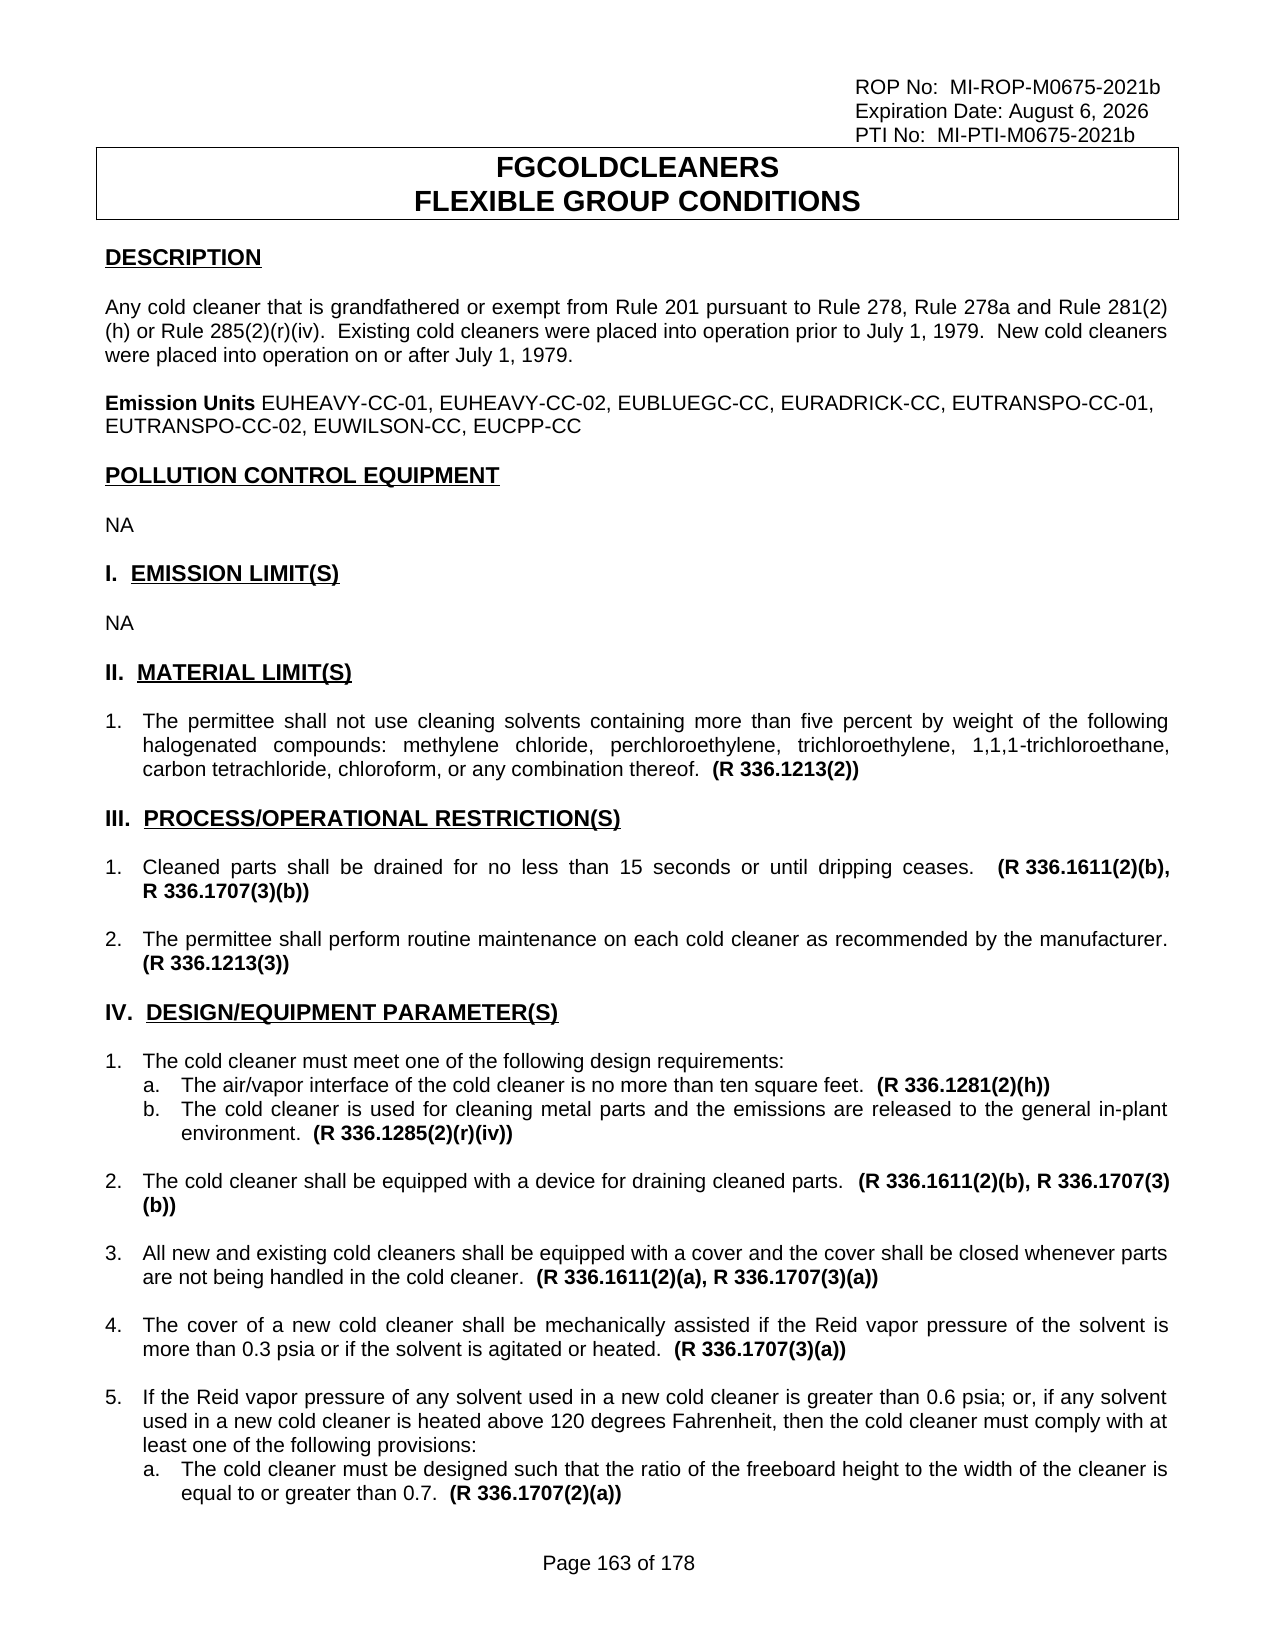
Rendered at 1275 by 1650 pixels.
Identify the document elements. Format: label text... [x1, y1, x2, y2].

text Any cold cleaner that is grandfathered or exempt from Rule 201 pursuant to Rule 278, Rule 278a and Rule 281(2)(h) or Rule 285(2)(r)(iv). Existing cold cleaners were placed into operation prior to July 1, 1979. New cold cleaners were placed into operation on or after July 1, 1979. [105, 294, 1170, 366]
text NA [105, 611, 1170, 635]
text II. MATERIAL LIMIT(S) [105, 659, 1170, 685]
text Emission Units EUHEAVY-CC-01, EUHEAVY-CC-02, EUBLUEGC-CC, EURADRICK-CC, EUTRANSPO-CC-01, EUTRANSPO-CC-02, EUWILSON-CC, EUCPP-CC [105, 390, 1170, 438]
text I. EMISSION LIMIT(S) [105, 560, 1170, 587]
text NA [105, 512, 1170, 536]
subtitle FGCOLDCLEANERS [97, 148, 1178, 180]
text 1. Cleaned parts shall be drained for no less than 15 seconds or until dripping ceases. (R 336.1611(2)(b), R 336.1707(3)(b)) [105, 855, 1170, 903]
text FLEXIBLE GROUP CONDITIONS [97, 180, 1178, 219]
text 2. The cold cleaner shall be equipped with a device for draining cleaned parts. (R 336.1611(2)(b), R 336.1707(3)(b)) [105, 1169, 1170, 1217]
text 5. If the Reid vapor pressure of any solvent used in a new cold cleaner is greater than 0.6 psia; or, if any solvent used in a new cold cleaner is heated above 120 degrees Fahrenheit, then the cold cleaner must comply with at least one of the following provisions: [105, 1384, 1170, 1456]
text 3. All new and existing cold cleaners shall be equipped with a cover and the cover shall be closed whenever parts are not being handled in the cold cleaner. (R 336.1611(2)(a), R 336.1707(3)(a)) [105, 1241, 1170, 1289]
text IV. DESIGN/EQUIPMENT PARAMETER(S) [105, 999, 1170, 1025]
text a. The cold cleaner must be designed such that the ratio of the freeboard height to the width of the cleaner is equal to or greater than 0.7. (R 336.1707(2)(a)) [143, 1456, 1170, 1504]
text a. The air/vapor interface of the cold cleaner is no more than ten square feet. (R 336.1281(2)(h)) [143, 1073, 1170, 1097]
text DESCRIPTION [105, 244, 1170, 271]
text 1. The cold cleaner must meet one of the following design requirements: [105, 1049, 1170, 1073]
text POLLUTION CONTROL EQUIPMENT [105, 462, 1170, 488]
text III. PROCESS/OPERATIONAL RESTRICTION(S) [105, 805, 1170, 831]
text 2. The permittee shall perform routine maintenance on each cold cleaner as recommended by the manufacturer. (R 336.1213(3)) [105, 927, 1170, 975]
text 1. The permittee shall not use cleaning solvents containing more than five percent by weight of the following halogenated compounds: methylene chloride, perchloroethylene, trichloroethylene, 1,1,1-trichloroethane, carbon tetrachloride, chloroform, or any combination thereof. (R 336.1213(2)) [105, 709, 1170, 781]
text 4. The cover of a new cold cleaner shall be mechanically assisted if the Reid vapor pressure of the solvent is more than 0.3 psia or if the solvent is agitated or heated. (R 336.1707(3)(a)) [105, 1313, 1170, 1361]
text b. The cold cleaner is used for cleaning metal parts and the emissions are released to the general in-plant environment. (R 336.1285(2)(r)(iv)) [143, 1097, 1170, 1145]
